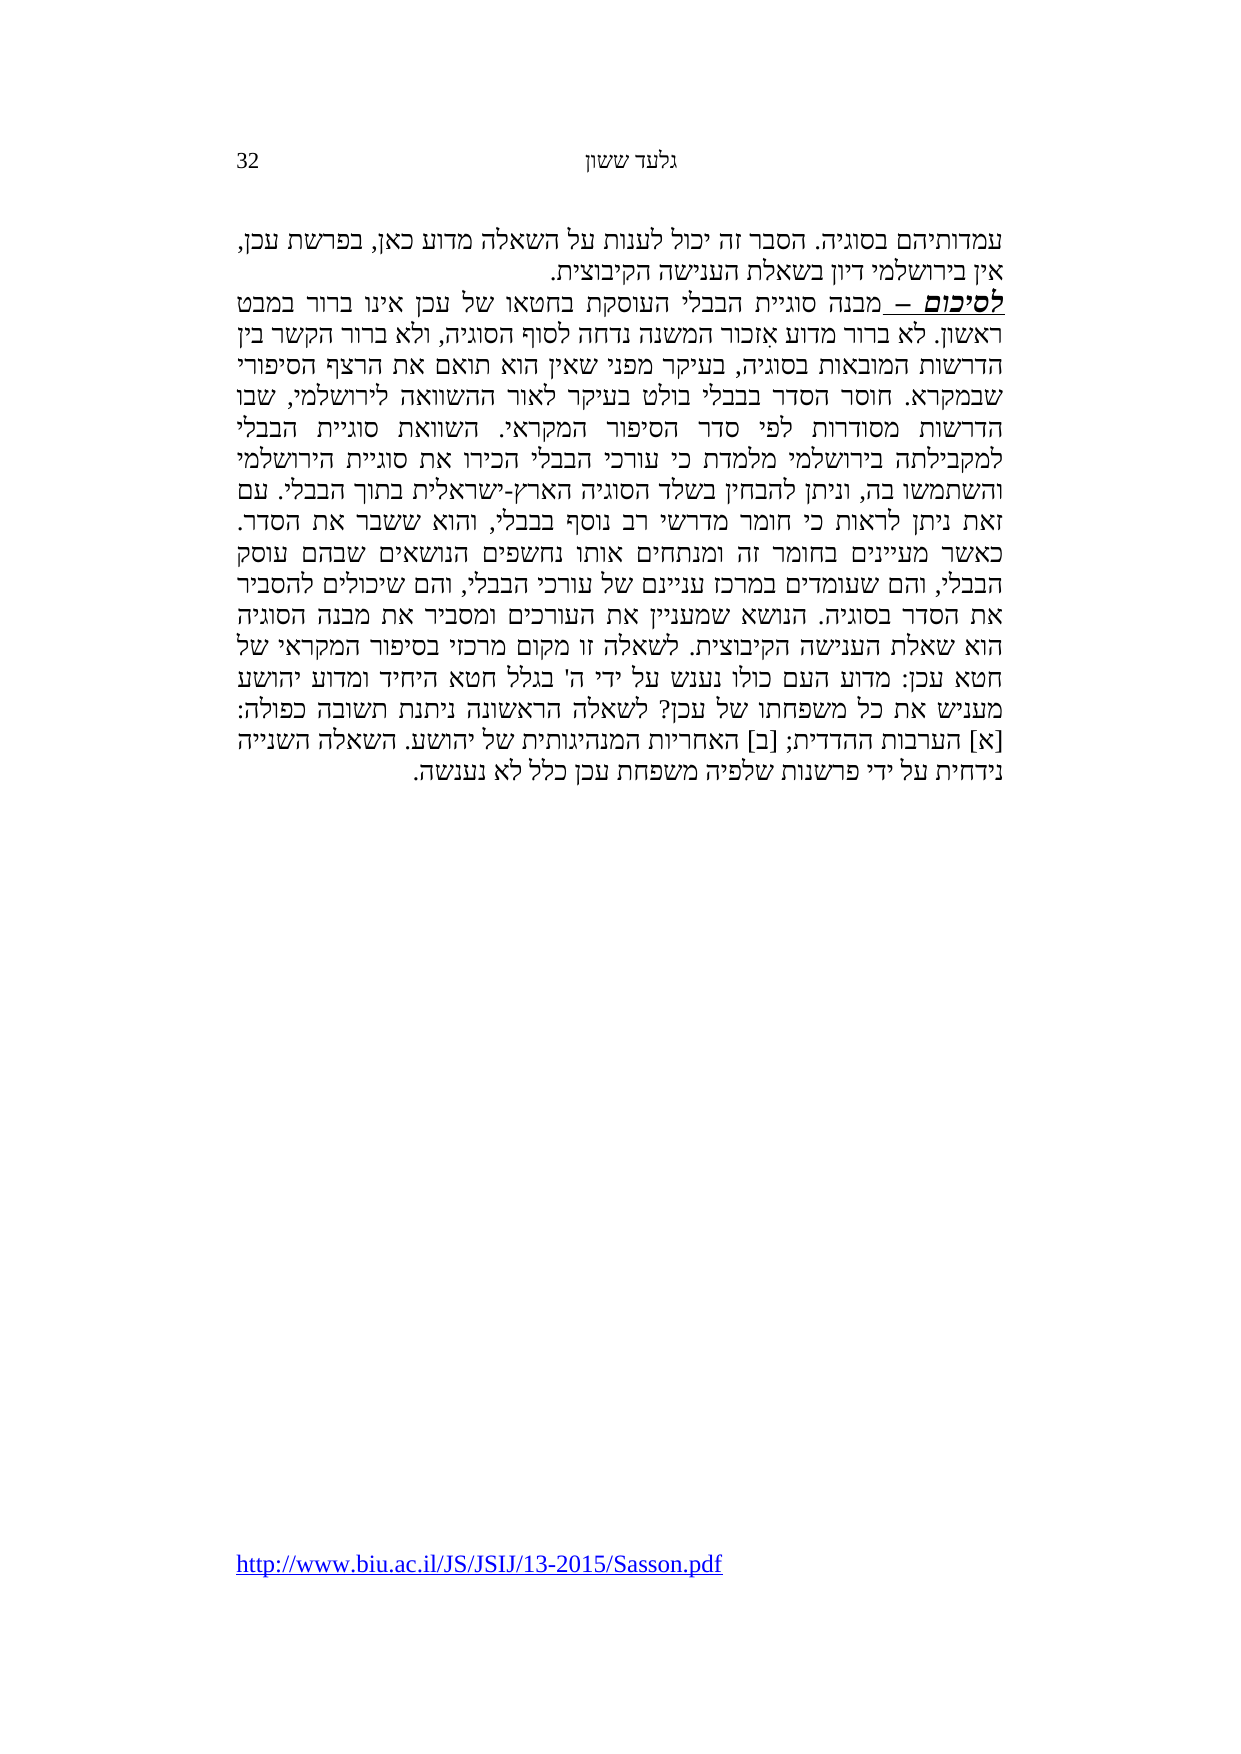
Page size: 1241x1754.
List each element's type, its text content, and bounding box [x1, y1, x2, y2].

text לסיכום – מבנה סוגיית הבבלי העוסקת בחטאו של עכן אינו ברור במבט ראשון. לא ברור מדוע אִזכור המשנה נדחה לסוף הסוגיה, ולא ברור הקשר בין הדרשות המובאות בסוגיה, בעיקר מפני שאין הוא תואם את הרצף הסיפורי שבמקרא. חוסר הסדר בבבלי בולט בעיקר לאור ההשוואה לירושלמי, שבו הדרשות מסודרות לפי סדר הסיפור המקראי. השוואת סוגיית הבבלי למקבילתה בירושלמי מלמדת כי עורכי הבבלי הכירו את סוגיית הירושלמי והשתמשו בה, וניתן להבחין בשלד הסוגיה הארץ-ישראלית בתוך הבבלי. עם זאת ניתן לראות כי חומר מדרשי רב נוסף בבבלי, והוא ששבר את הסדר. כאשר מעיינים בחומר זה ומנתחים אותו נחשפים הנושאים שבהם עוסק הבבלי, והם שעומדים במרכז עניינם של עורכי הבבלי, והם שיכולים להסביר את הסדר בסוגיה. הנושא שמעניין את העורכים ומסביר את מבנה הסוגיה הוא שאלת הענישה הקיבוצית. לשאלה זו מקום מרכזי בסיפור המקראי של חטא עכן: מדוע העם כולו נענש על ידי ה' בגלל חטא היחיד ומדוע יהושע מעניש את כל משפחתו של עכן? לשאלה הראשונה ניתנת תשובה כפולה: [א] הערבות ההדדית; [ב] האחריות המנהיגותית של יהושע. השאלה השנייה נידחית על ידי פרשנות שלפיה משפחת עכן כלל לא נענשה. [236, 287, 1004, 787]
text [236, 224, 1004, 287]
